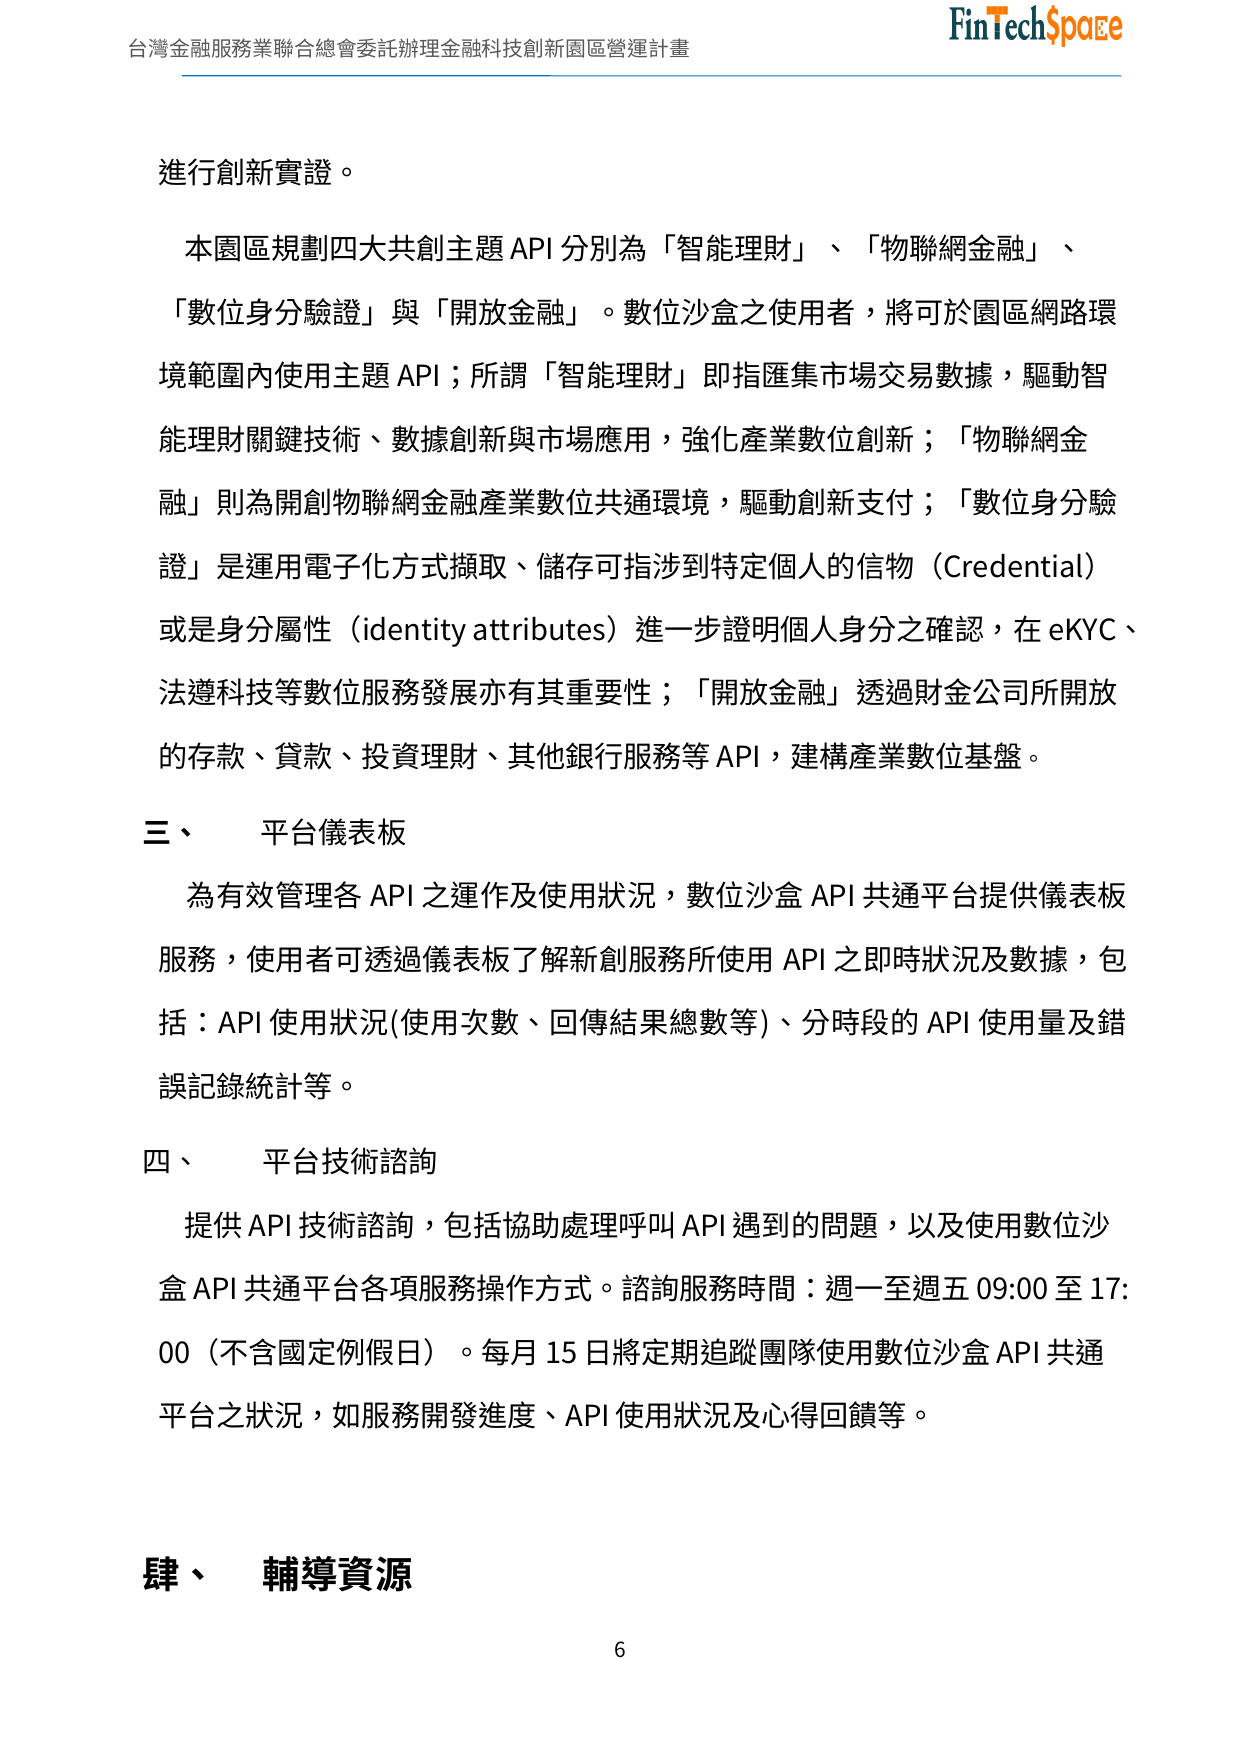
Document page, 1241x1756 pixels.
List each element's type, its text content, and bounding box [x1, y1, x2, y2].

picture [944, 0, 1128, 49]
list 平台儀表板 [142, 809, 1128, 852]
text 為有效管理各API之運作及使用狀況，數位沙盒API共通平台提供儀表板服務，使用者可透過儀表板了解新創服務所使用API之即時狀況及數據，包括：API使用狀況(使用次數、回傳結果總數等)、分時段的API使用量及錯誤記錄統計等。 [158, 873, 1128, 1105]
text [158, 150, 1128, 192]
text 本園區規劃四大共創主題API分別為「智能理財」、「物聯網金融」、「數位身分驗證」與「開放金融」。數位沙盒之使用者，將可於園區網路環境範圍內使用主題API；所謂「智能理財」即指匯集市場交易數據，驅動智能理財關鍵技術、數據創新與市場應用，強化產業數位創新；「物聯網金融」則為開創物聯網金融產業數位共通環境，驅動創新支付；「數位身分驗證」是運用電子化方式擷取、儲存可指涉到特定個人的信物（Credential）或是身分屬性（identity attributes）進一步證明個人身分之確認，在eKYC、法遵科技等數位服務發展亦有其重要性；「開放金融」透過財金公司所開放的存款、貸款、投資理財、其他銀行服務等API，建構產業數位基盤。 [158, 226, 1128, 776]
list 平台技術諮詢 [142, 1139, 1128, 1181]
subtitle 輔導資源 [142, 1545, 1128, 1599]
text 提供API技術諮詢，包括協助處理呼叫API遇到的問題，以及使用數位沙盒API共通平台各項服務操作方式。諮詢服務時間：週一至週五09:00至17:00（不含國定例假日）。每月15日將定期追蹤團隊使用數位沙盒API共通平台之狀況，如服務開發進度、API使用狀況及心得回饋等。 [158, 1202, 1128, 1435]
